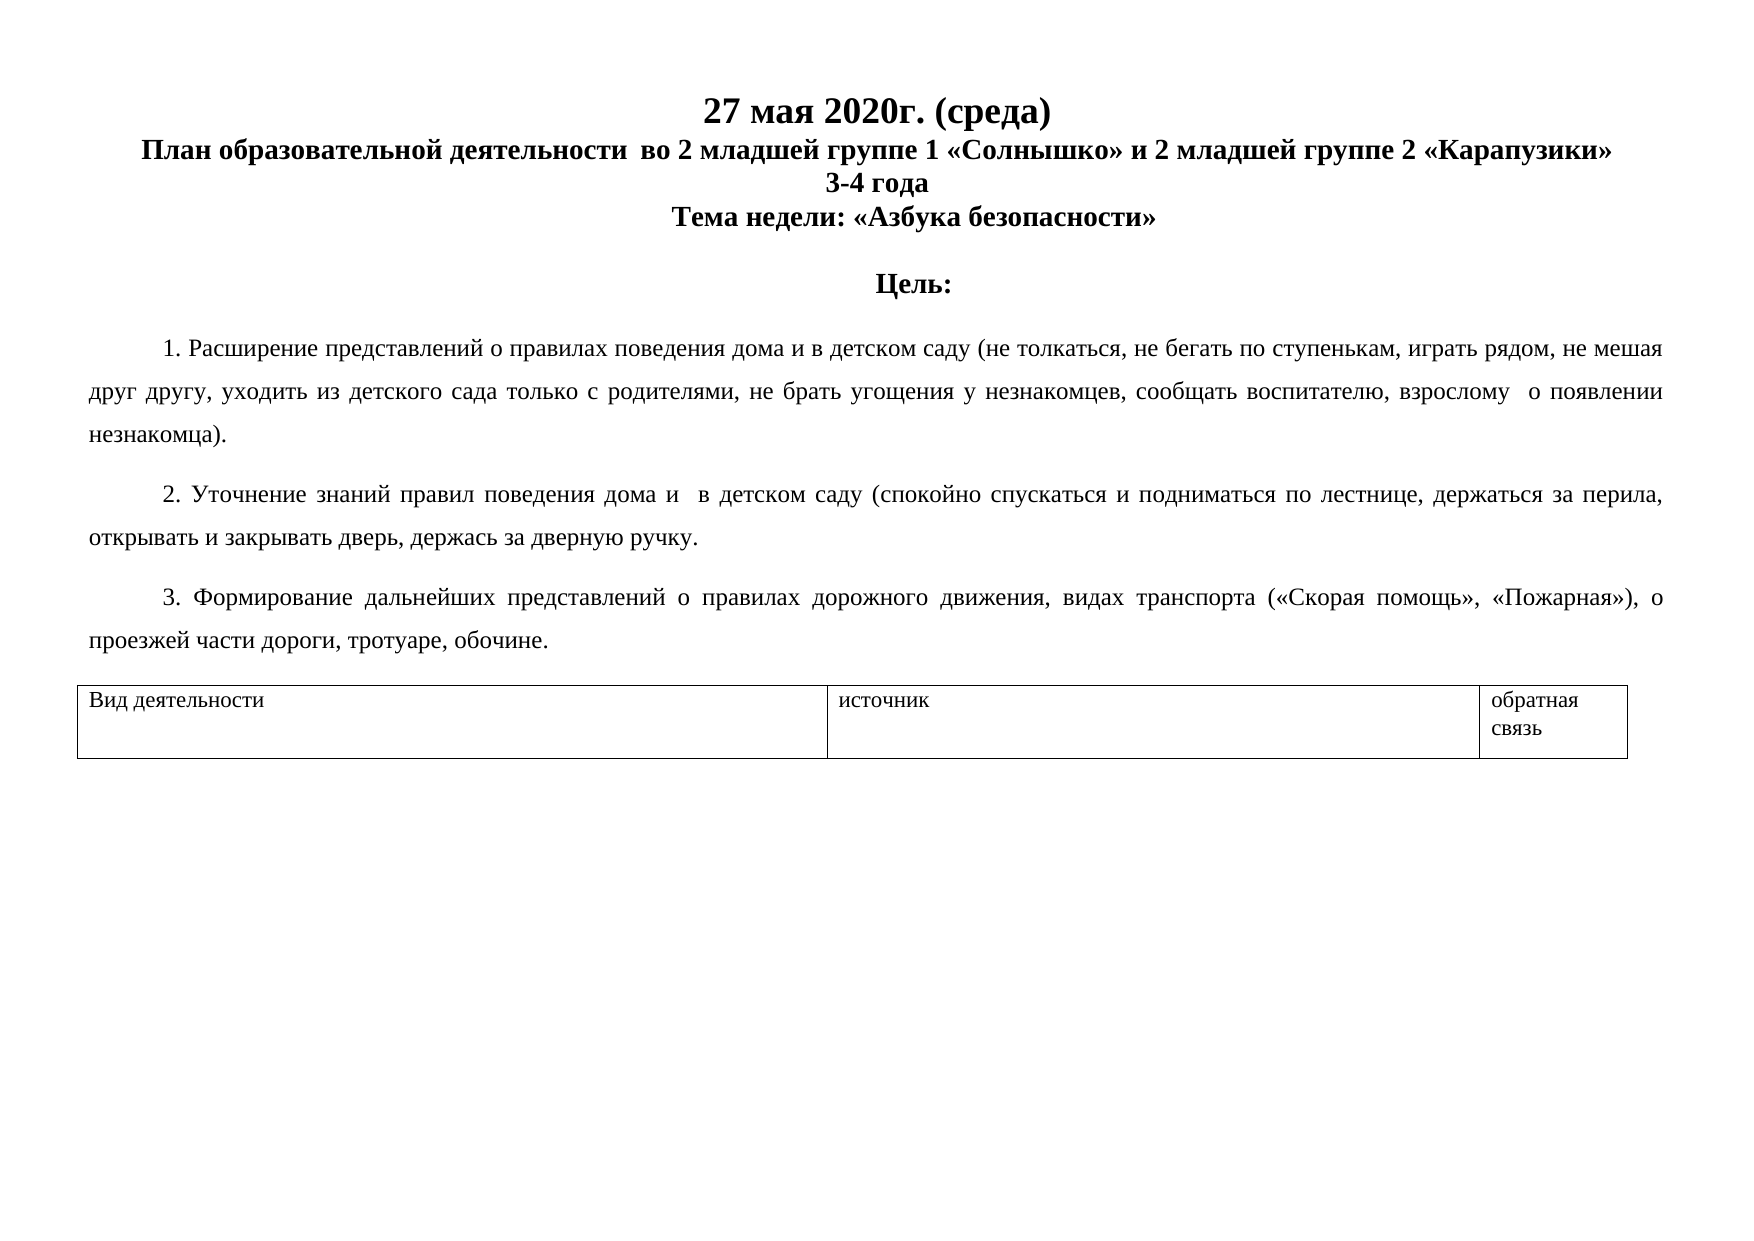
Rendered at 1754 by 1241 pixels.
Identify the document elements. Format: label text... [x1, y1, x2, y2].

table_header обратная связь [1480, 686, 1627, 758]
text Цель: [89, 266, 1665, 299]
text 3-4 года [89, 165, 1665, 199]
text План образовательной деятельности во 2 младшей группе 1 «Солнышко» и 2 младшей группе 2 «Карапузики» [89, 132, 1665, 165]
text 1. Расширение представлений о правилах поведения дома и в детском саду (не толкаться, не бегать по ступенькам, играть рядом, не мешая друг другу, уходить из детского сада только с родителями, не брать угощения у незнакомцев, сообщать воспитателю, взрослому о появлении незнакомца). [89, 333, 1665, 448]
text 3. Формирование дальнейших представлений о правилах дорожного движения, видах транспорта («Скорая помощь», «Пожарная»), о проезжей части дороги, тротуаре, обочине. [89, 582, 1665, 654]
text 2. Уточнение знаний правил поведения дома и в детском саду (спокойно спускаться и подниматься по лестнице, держаться за перила, открывать и закрывать дверь, держась за дверную ручку. [89, 479, 1665, 551]
text Тема недели: «Азбука безопасности» [89, 199, 1665, 232]
text 27 мая 2020г. (среда) [89, 89, 1665, 132]
table_header Вид деятельности [78, 686, 827, 758]
table_header источник [828, 686, 1479, 758]
